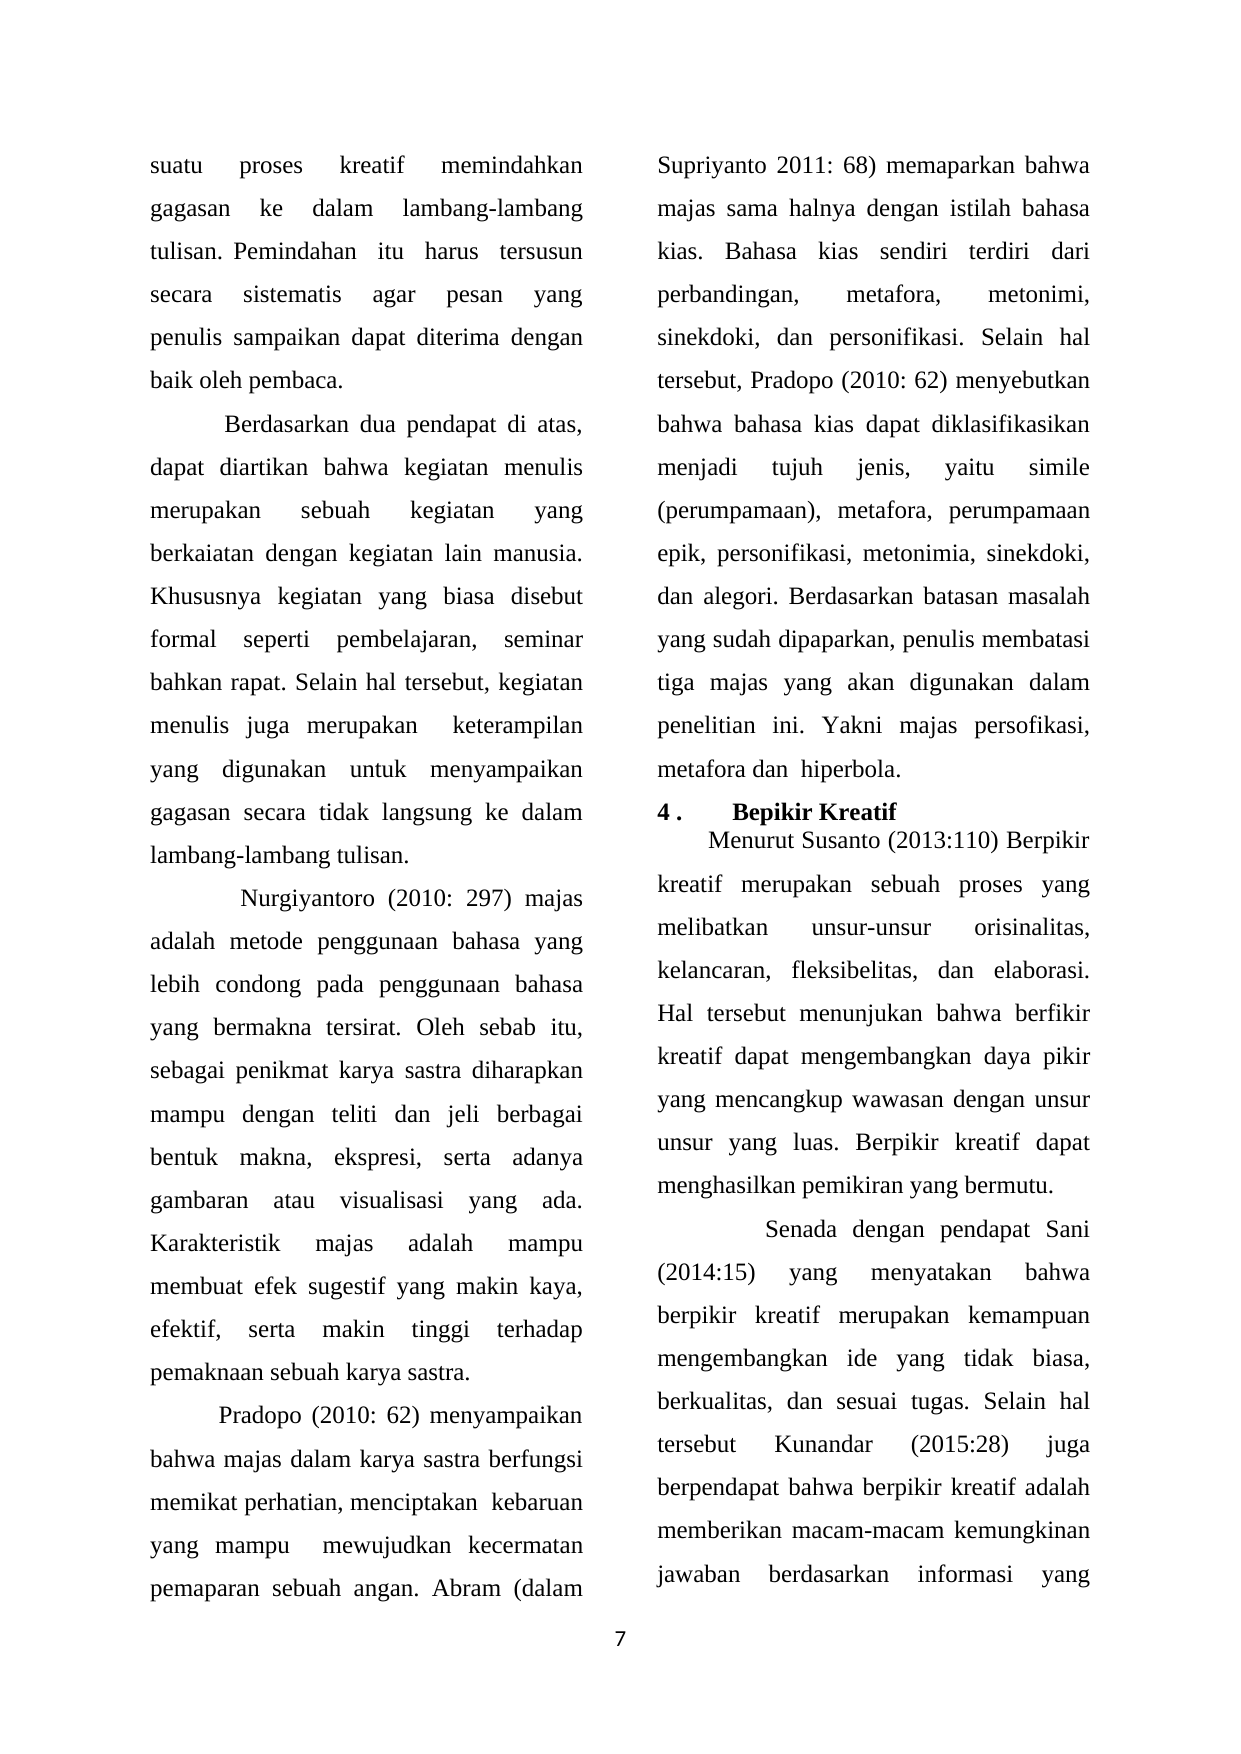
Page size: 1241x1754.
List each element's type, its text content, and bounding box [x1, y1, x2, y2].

text Berdasarkan dua pendapat di atas, dapat diartikan bahwa kegiatan menulis merupakan sebuah kegiatan yang berkaiatan dengan kegiatan lain manusia. Khususnya kegiatan yang biasa disebut formal seperti pembelajaran, seminar bahkan rapat. Selain hal tersebut, kegiatan menulis juga merupakan keterampilan yang digunakan untuk menyampaikan gagasan secara tidak langsung ke dalam lambang-lambang tulisan. [150, 409, 583, 869]
text Pradopo (2010: 62) menyampaikan bahwa majas dalam karya sastra berfungsi memikat perhatian, menciptakan kebaruan yang mampu mewujudkan kecermatan pemaparan sebuah angan. Abram (dalam Supriyanto 2011: 68) memaparkan bahwa majas sama halnya dengan istilah bahasa kias. Bahasa kias sendiri terdiri dari perbandingan, metafora, metonimi, sinekdoki, dan personifikasi. Selain hal tersebut, Pradopo (2010: 62) menyebutkan bahwa bahasa kias dapat diklasifikasikan menjadi tujuh jenis, yaitu simile (perumpamaan), metafora, perumpamaan epik, personifikasi, metonimia, sinekdoki, dan alegori. Berdasarkan batasan masalah yang sudah dipaparkan, penulis membatasi tiga majas yang akan digunakan dalam penelitian ini. Yakni majas persofikasi, metafora dan hiperbola. [657, 150, 1090, 782]
subtitle Bepikir Kreatif [657, 797, 1090, 826]
text Pradopo (2010: 62) menyampaikan bahwa majas dalam karya sastra berfungsi memikat perhatian, menciptakan kebaruan yang mampu mewujudkan kecermatan pemaparan sebuah angan. Abram (dalam Supriyanto 2011: 68) memaparkan bahwa majas sama halnya dengan istilah bahasa kias. Bahasa kias sendiri terdiri dari perbandingan, metafora, metonimi, sinekdoki, dan personifikasi. Selain hal tersebut, Pradopo (2010: 62) menyebutkan bahwa bahasa kias dapat diklasifikasikan menjadi tujuh jenis, yaitu simile (perumpamaan), metafora, perumpamaan epik, personifikasi, metonimia, sinekdoki, dan alegori. Berdasarkan batasan masalah yang sudah dipaparkan, penulis membatasi tiga majas yang akan digunakan dalam penelitian ini. Yakni majas persofikasi, metafora dan hiperbola. [150, 1401, 583, 1602]
text Menurut Susanto (2013:110) Berpikir kreatif merupakan sebuah proses yang melibatkan unsur-unsur orisinalitas, kelancaran, fleksibelitas, dan elaborasi. Hal tersebut menunjukan bahwa berfikir kreatif dapat mengembangkan daya pikir yang mencangkup wawasan dengan unsur unsur yang luas. Berpikir kreatif dapat menghasilkan pemikiran yang bermutu. [657, 826, 1090, 1199]
text Nurgiyantoro (2010: 297) majas adalah metode penggunaan bahasa yang lebih condong pada penggunaan bahasa yang bermakna tersirat. Oleh sebab itu, sebagai penikmat karya sastra diharapkan mampu dengan teliti dan jeli berbagai bentuk makna, ekspresi, serta adanya gambaran atau visualisasi yang ada. Karakteristik majas adalah mampu membuat efek sugestif yang makin kaya, efektif, serta makin tinggi terhadap pemaknaan sebuah karya sastra. [150, 883, 583, 1386]
